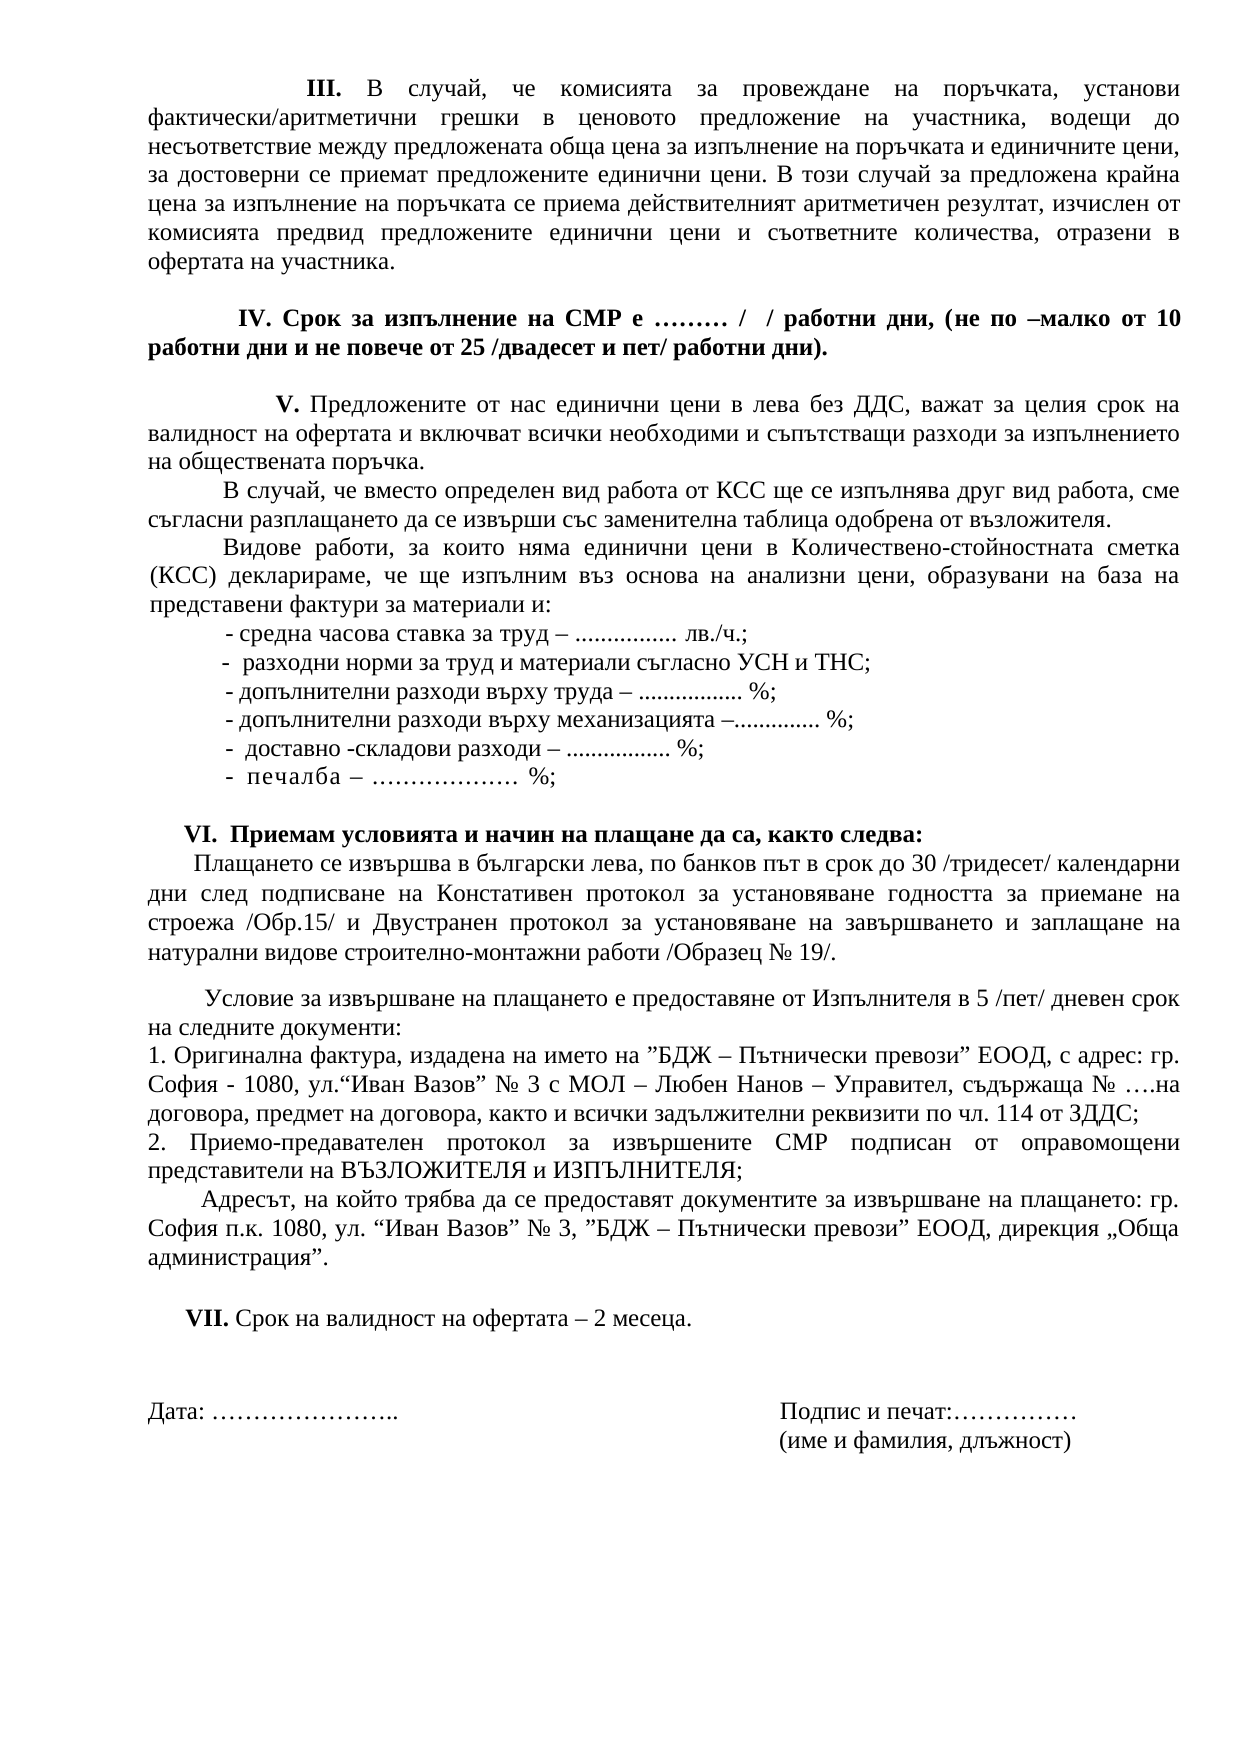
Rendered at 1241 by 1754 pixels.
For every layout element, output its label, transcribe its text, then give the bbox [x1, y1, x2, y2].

text В случай, че вместо определен вид работа от КСС ще се изпълнява друг вид работа, сме съгласни разплащането да се извърши със заменителна таблица одобрена от възложителя. [148, 475, 1181, 533]
text - разходни норми за труд и материали съгласно УСН и ТНС; [148, 647, 1176, 676]
text VII. Срок на валидност на офертата – 2 месеца. [148, 1303, 1181, 1332]
text (име и фамилия, длъжност) [148, 1425, 1181, 1454]
text Дата: ………………….. Подпис и печат:…………… [148, 1396, 1181, 1424]
list средна часова ставка за труд – ................ лв./ч.; [225, 618, 1181, 647]
text Адресът, на който трябва да се предоставят документите за извършване на плащането: гр. София п.к. 1080, ул. “Иван Вазов” № 3, ”БДЖ – Пътнически превози” ЕООД, дирекция „Обща администрация”. [148, 1184, 1181, 1271]
text Условие за извършване на плащането е предоставяне от Изпълнителя в 5 /пет/ дневен срок на следните документи: [148, 983, 1181, 1041]
text III. В случай, че комисията за провеждане на поръчката, установи фактически/аритметични грешки в ценовото предложение на участника, водещи до несъответствие между предложената обща цена за изпълнение на поръчката и единичните цени, за достоверни се приемат предложените единични цени. В този случай за предложена крайна цена за изпълнение на поръчката се приема действителният аритметичен резултат, изчислен от комисията предвид предложените единични цени и съответните количества, отразени в офертата на участника. [148, 73, 1181, 274]
list допълнителни разходи върху труда – ................. %; [225, 676, 1181, 705]
text Видове работи, за които няма единични цени в Количествено-стойностната сметка (КСС) декларираме, че ще изпълним въз основа на анализни цени, образувани на база на представени фактури за материали и: [149, 533, 1181, 618]
list допълнителни разходи върху механизацията –.............. %; [225, 705, 1181, 733]
list доставно -складови разходи – ................. %; [225, 733, 1181, 762]
text 1. Оригинална фактура, издадена на името на ”БДЖ – Пътнически превози” ЕООД, с адрес: гр. София - 1080, ул.“Иван Вазов” № 3 с МОЛ – Любен Нанов – Управител, съдържаща № ….на договора, предмет на договора, както и всички задължителни реквизити по чл. 114 от ЗДДС; [148, 1041, 1181, 1127]
text IV. Срок за изпълнение на СМР e ……… / / работни дни, (не по –малко от 10 работни дни и не повече от 25 /двадесет и пет/ работни дни). [148, 303, 1181, 361]
text 2. Приемо-предавателен протокол за извършените СМР подписан от оправомощени представители на ВЪЗЛОЖИТЕЛЯ и ИЗПЪЛНИТЕЛЯ; [148, 1127, 1181, 1184]
text V. Предложените от нас единични цени в лева без ДДС, важат за целия срок на валидност на офертата и включват всички необходими и съпътстващи разходи за изпълнението на обществената поръчка. [148, 389, 1181, 475]
text VI. Приемам условията и начин на плащане да са, както следва: [148, 819, 1125, 848]
text Плащането се извършва в български лева, по банков път в срок до 30 /тридесет/ календарни дни след подписване на Констативен протокол за установяване годността за приемане на строежа /Обр.15/ и Двустранен протокол за установяване на завършването и заплащане на натурални видове строително-монтажни работи /Образец № 19/. [148, 848, 1181, 966]
list печалба – ................... %; [225, 762, 1181, 791]
